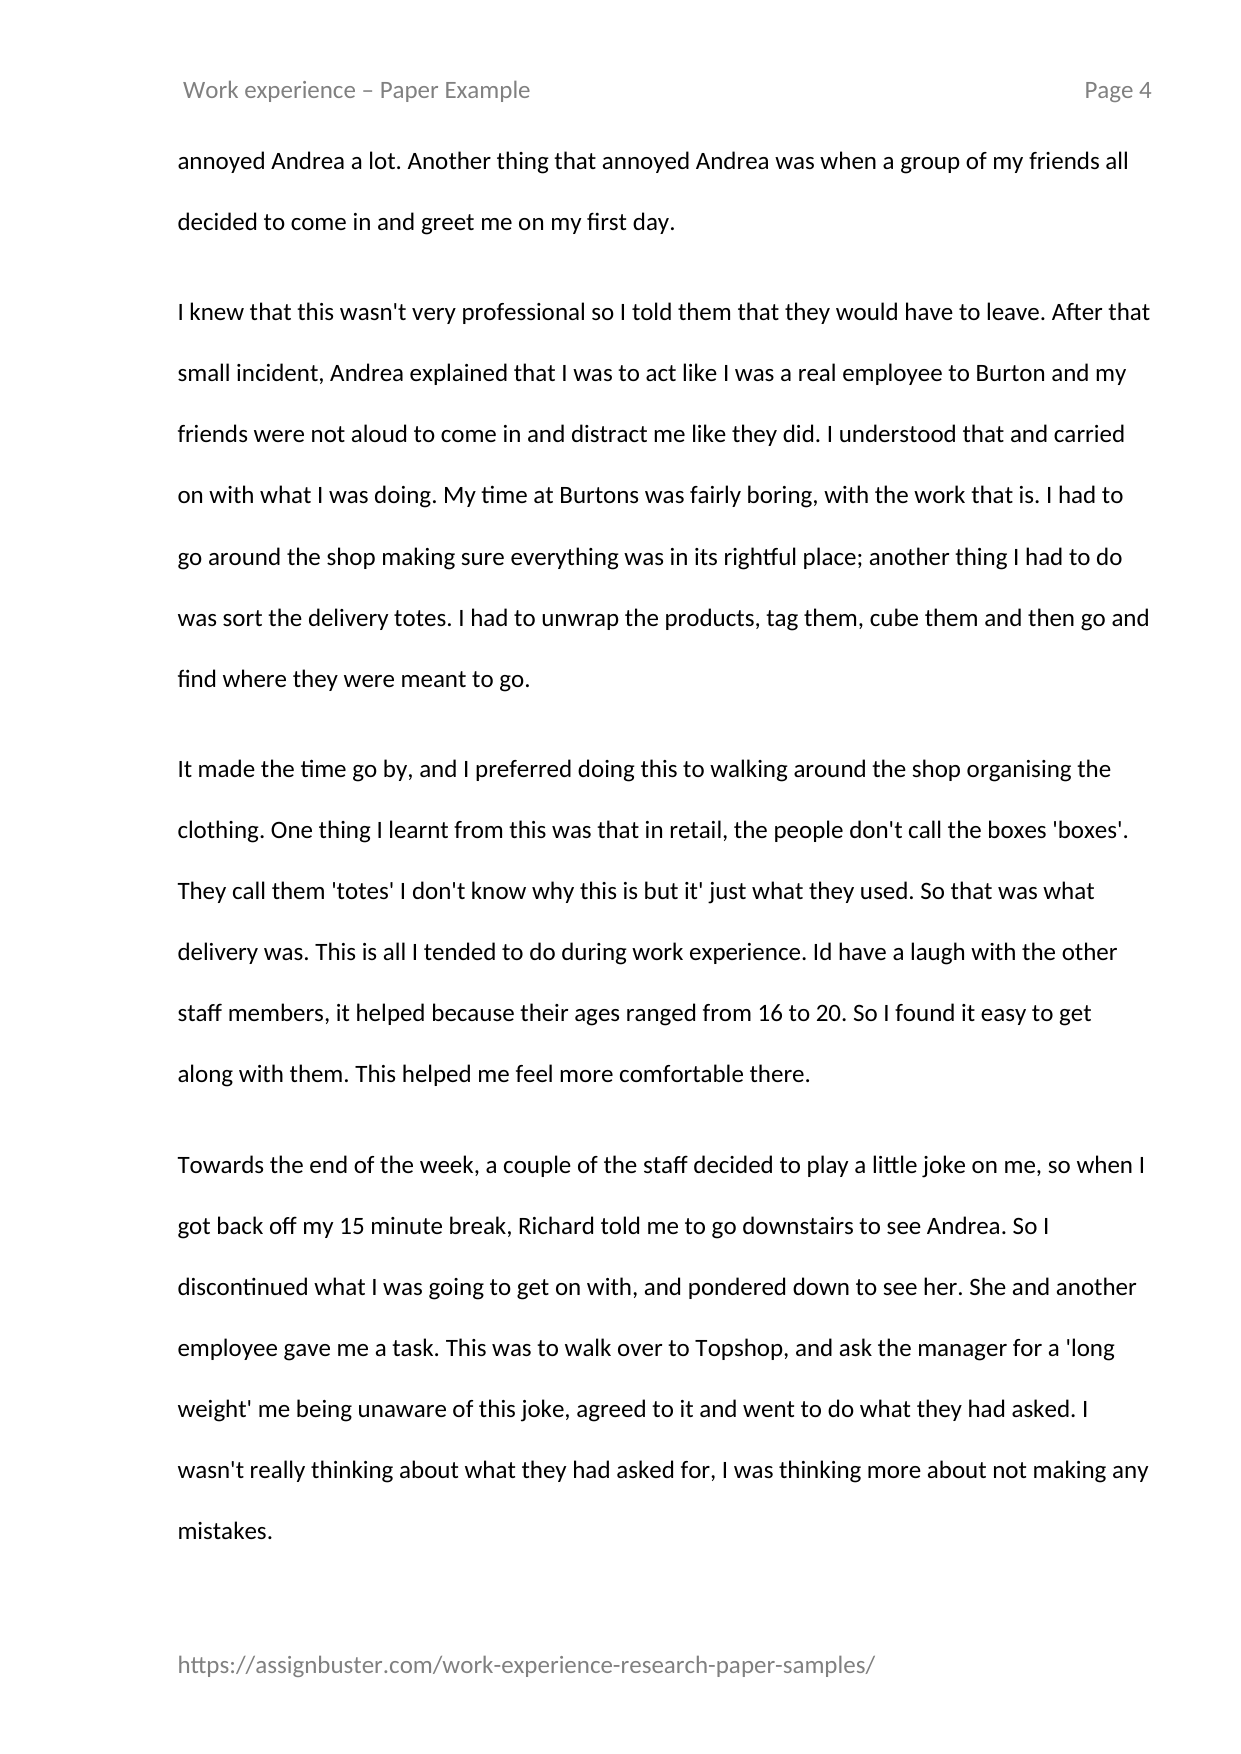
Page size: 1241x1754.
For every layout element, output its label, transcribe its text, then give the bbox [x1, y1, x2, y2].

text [177, 145, 1152, 237]
text Towards the end of the week, a couple of the staff decided to play a little joke on me, so when I got back off my 15 minute break, Richard told me to go downstairs to see Andrea. So I discontinued what I was going to get on with, and pondered down to see her. She and another employee gave me a task. This was to walk over to Topshop, and ask the manager for a 'long weight' me being unaware of this joke, agreed to it and went to do what they had asked. I wasn't really thinking about what they had asked for, I was thinking more about not making any mistakes. [177, 1149, 1152, 1546]
text It made the time go by, and I preferred doing this to walking around the shop organising the clothing. One thing I learnt from this was that in retail, the people don't call the boxes 'boxes'. They call them 'totes' I don't know why this is but it' just what they used. So that was what delivery was. This is all I tended to do during work experience. Id have a laugh with the other staff members, it helped because their ages ranged from 16 to 20. So I found it easy to get along with them. This helped me feel more comfortable there. [177, 753, 1152, 1089]
text I knew that this wasn't very professional so I told them that they would have to leave. After that small incident, Andrea explained that I was to act like I was a real employee to Burton and my friends were not aloud to come in and distract me like they did. I understood that and carried on with what I was doing. My time at Burtons was fairly boring, with the work that is. I had to go around the shop making sure everything was in its rightful place; another thing I had to do was sort the delivery totes. I had to unwrap the products, tag them, cube them and then go and find where they were meant to go. [177, 297, 1152, 693]
